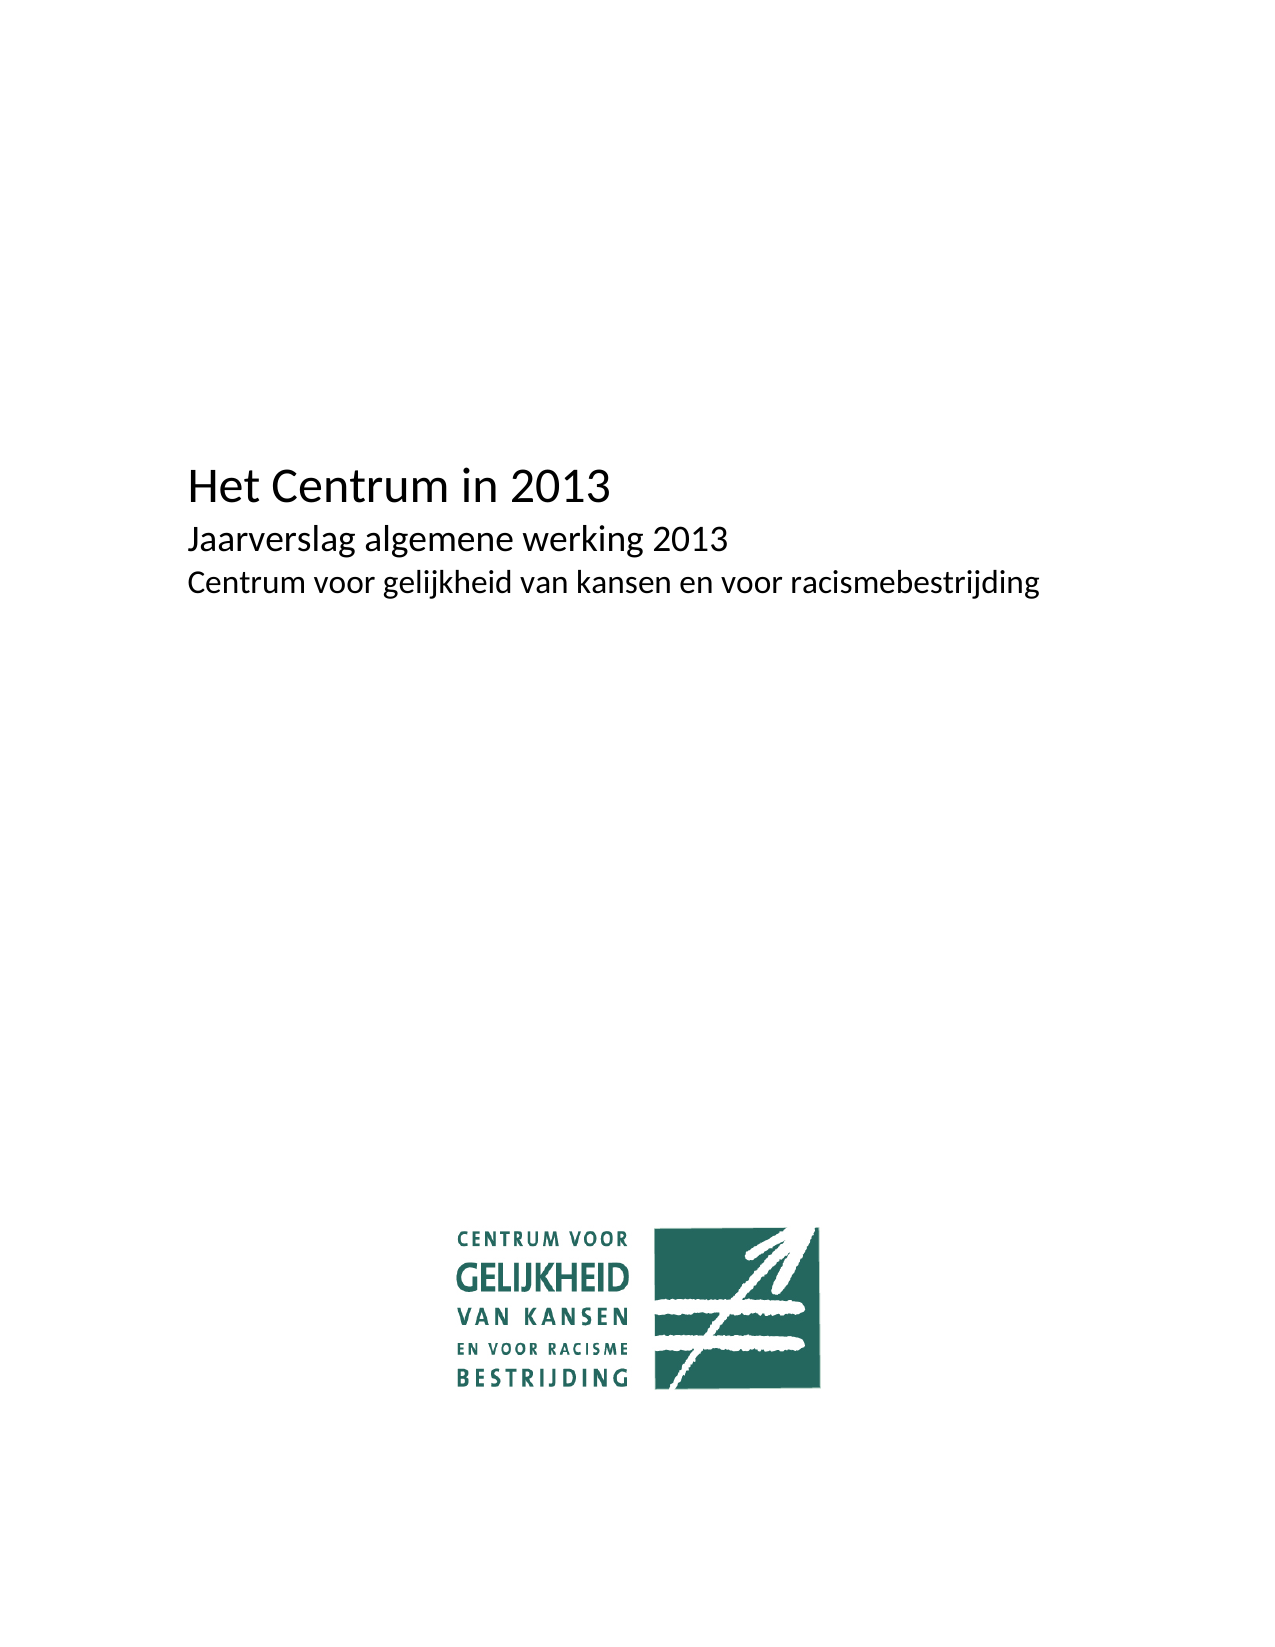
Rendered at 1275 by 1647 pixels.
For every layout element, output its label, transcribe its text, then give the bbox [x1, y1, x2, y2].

picture [442, 1212, 833, 1402]
text Het Centrum in 2013 [187, 454, 1088, 515]
text Centrum voor gelijkheid van kansen en voor racismebestrijding [187, 561, 1088, 601]
text Jaarverslag algemene werking 2013 [187, 515, 1088, 561]
